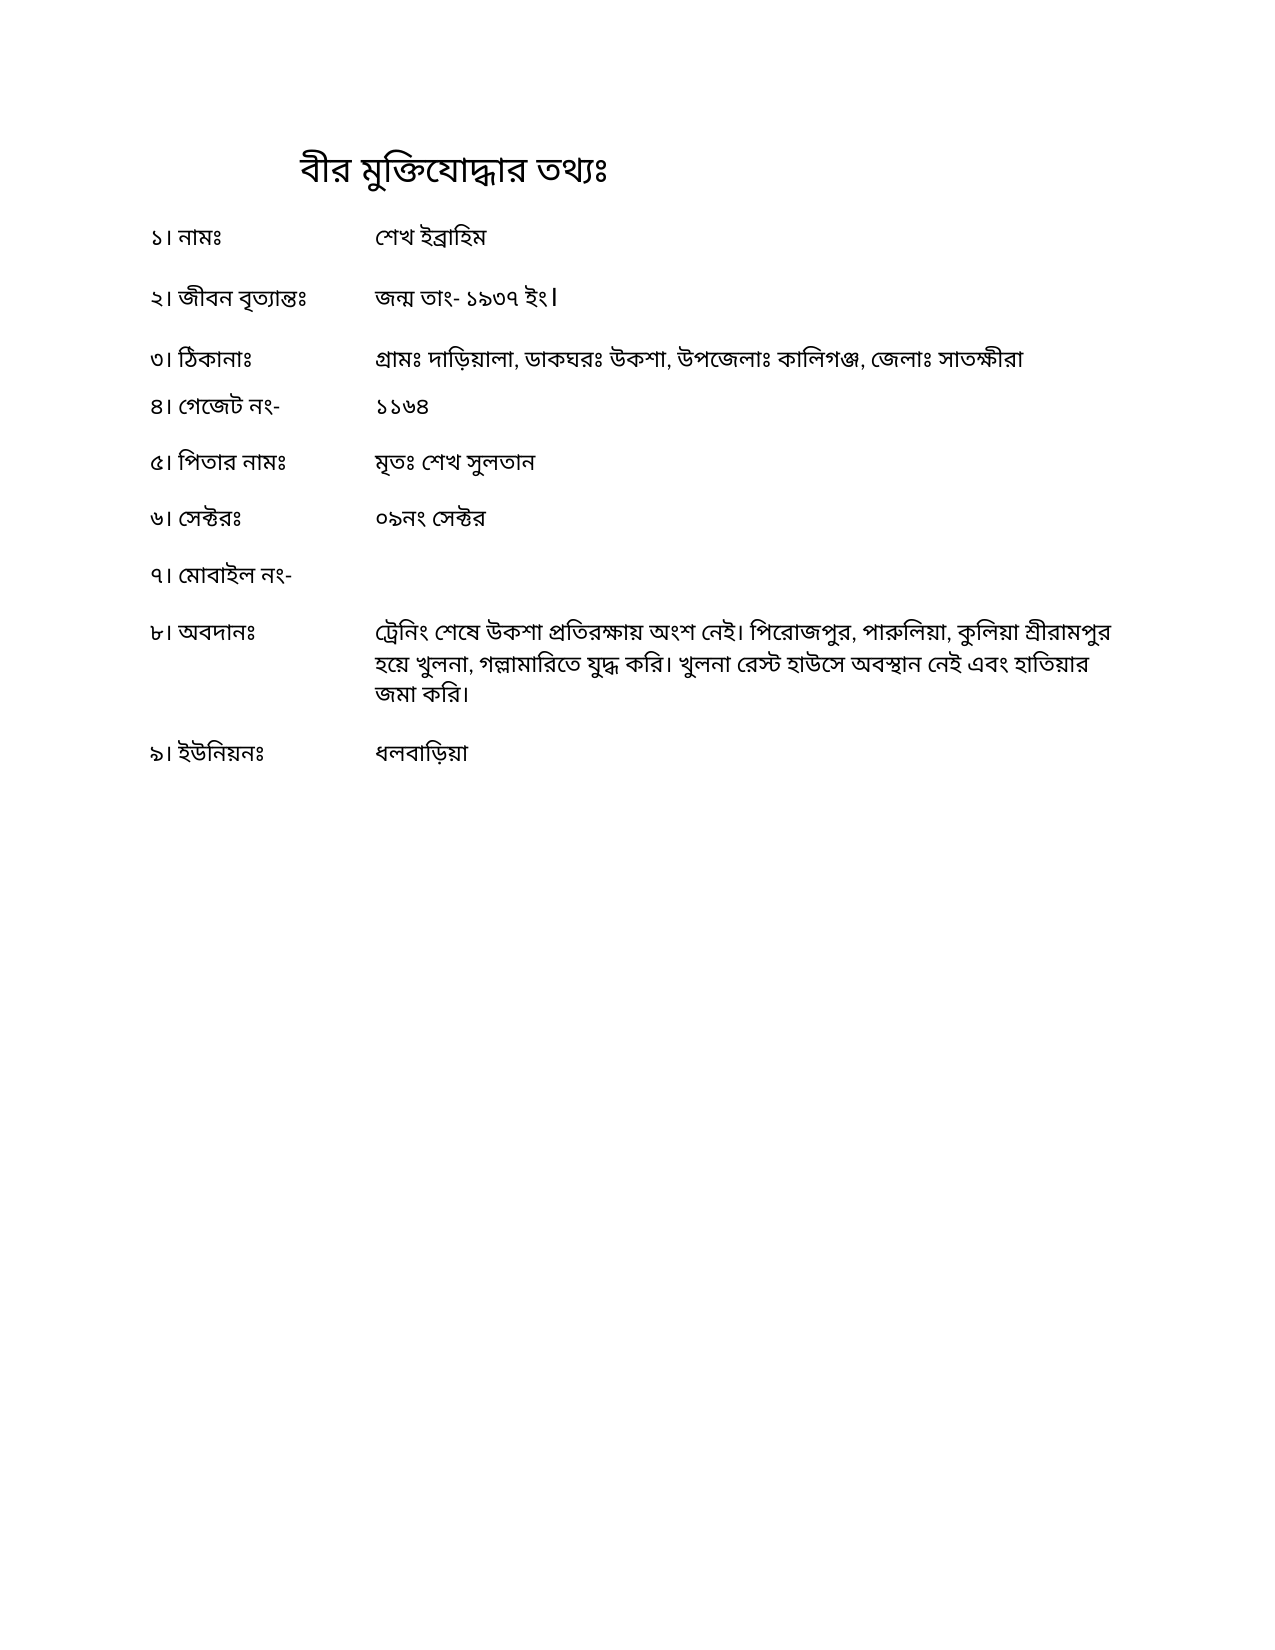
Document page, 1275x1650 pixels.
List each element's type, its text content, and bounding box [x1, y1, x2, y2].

text বীর মুক্তিযোদ্ধার তথ্যঃ [225, 150, 1125, 197]
text ৫। পিতার নামঃ মৃতঃ শেখ সুলতান [150, 449, 1125, 480]
text ৯। ইউনিয়নঃ ধলবাড়িয়া [150, 740, 1125, 771]
text ৩। ঠিকানাঃ গ্রামঃ দাড়িয়ালা, ডাকঘরঃ উকশা, উপজেলাঃ কালিগঞ্জ, জেলাঃ সাতক্ষীরা [150, 345, 1125, 377]
text ৬। সেক্টরঃ ০৯নং সেক্টর [150, 505, 1125, 536]
text ২। জীবন বৃত্যান্তঃ জন্ম তাং- ১৯৩৭ ইং। [150, 281, 1125, 319]
text ৮। অবদানঃ ট্রেনিং শেষে উকশা প্রতিরক্ষায় অংশ নেই। পিরোজপুর, পারুলিয়া, কুলিয়া শ্রীরামপুর হয়ে খুলনা, গল্লামারিতে যুদ্ধ করি। খুলনা রেস্ট হাউসে অবস্থান নেই এবং হাতিয়ার জমা করি। [150, 618, 1125, 712]
text ১। নামঃ শেখ ইব্রাহিম [150, 225, 1125, 255]
text ৪। গেজেট নং- ১১৬৪ [150, 392, 1125, 424]
text ৭। মোবাইল নং- [150, 561, 1125, 593]
